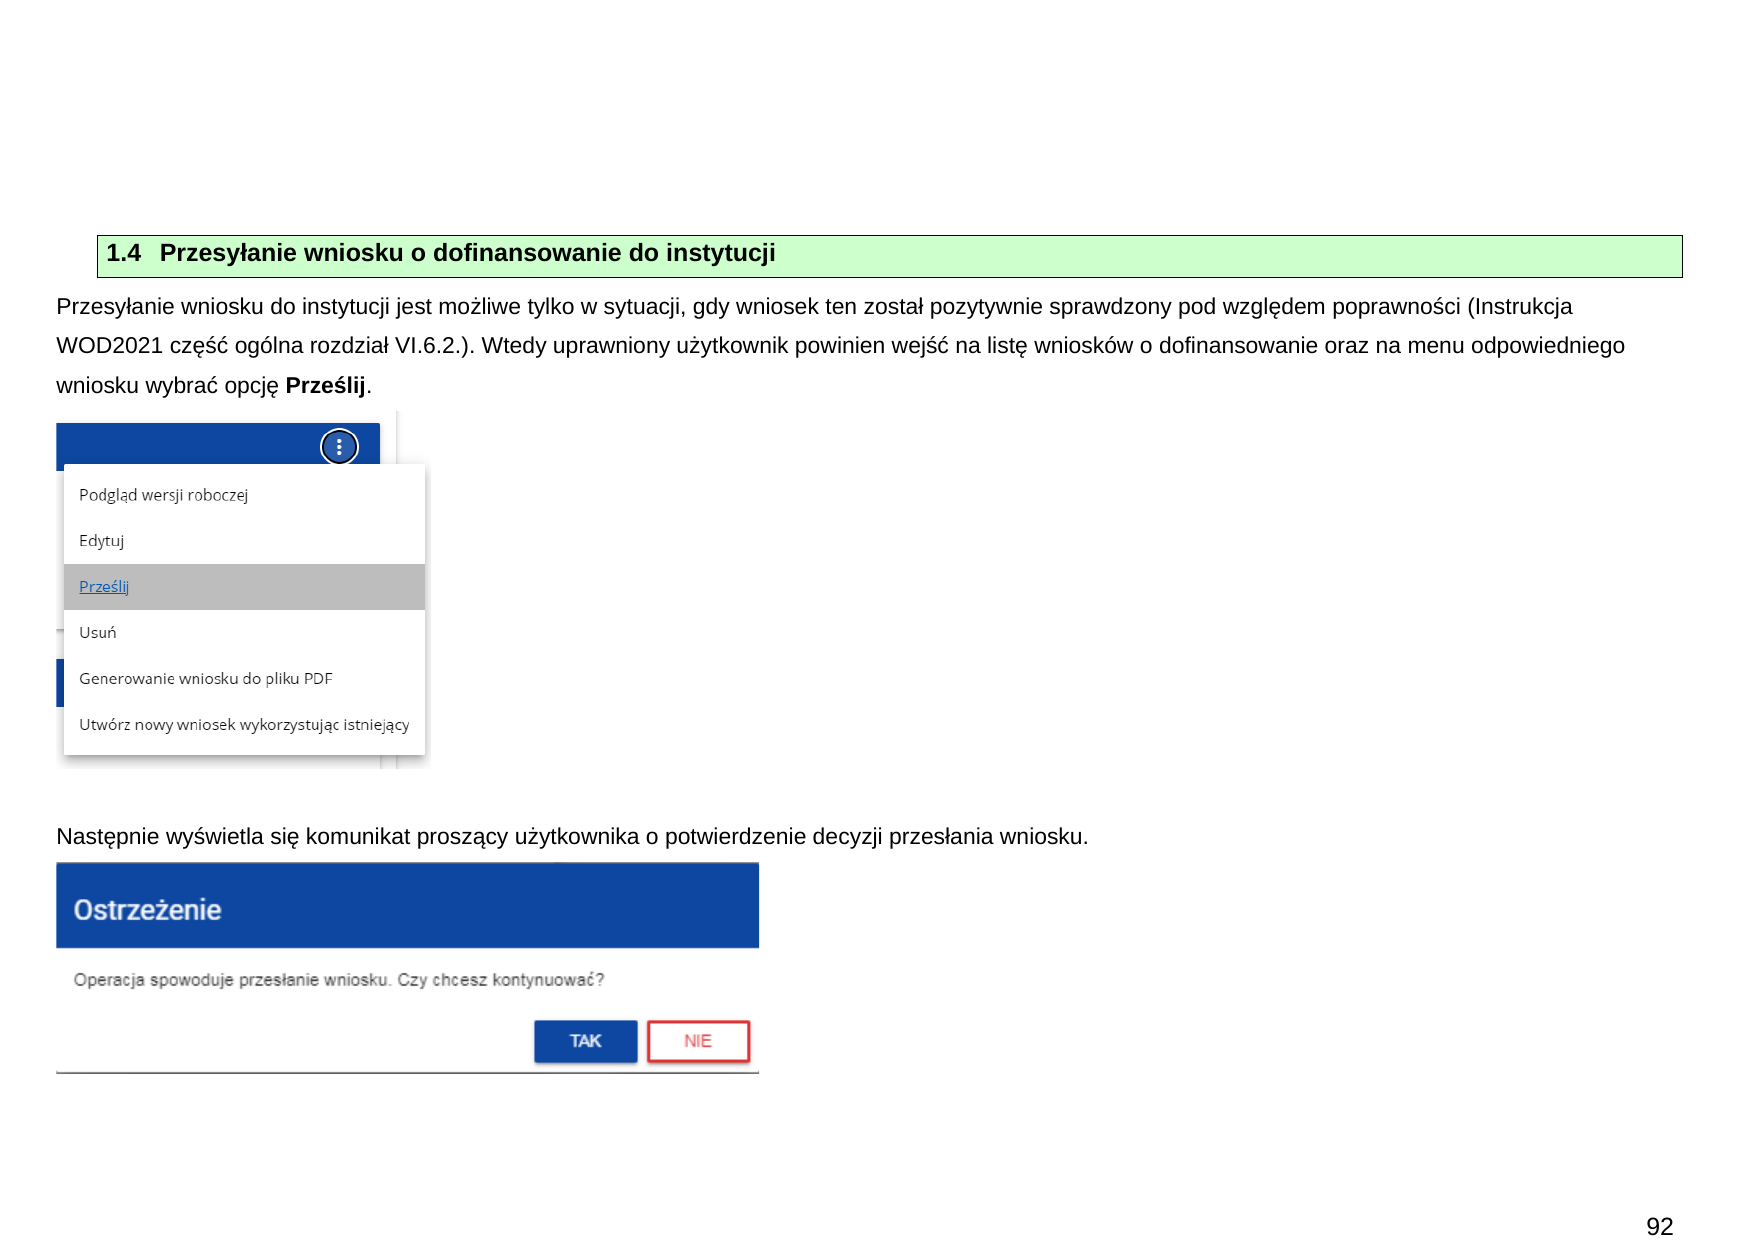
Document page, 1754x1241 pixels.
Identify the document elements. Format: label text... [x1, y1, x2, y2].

subtitle Przesyłanie wniosku o dofinansowanie do instytucji [98, 236, 1682, 277]
picture [56, 862, 760, 1074]
text Przesyłanie wniosku do instytucji jest możliwe tylko w sytuacji, gdy wniosek ten został pozytywnie sprawdzony pod względem poprawności (Instrukcja WOD2021 część ogólna rozdział VI.6.2.). Wtedy uprawniony użytkownik powinien wejść na listę wniosków o dofinansowanie oraz na menu odpowiedniego wniosku wybrać opcję Prześlij. [56, 293, 1674, 398]
picture [56, 411, 432, 769]
text Następnie wyświetla się komunikat proszący użytkownika o potwierdzenie decyzji przesłania wniosku. [56, 823, 1674, 849]
